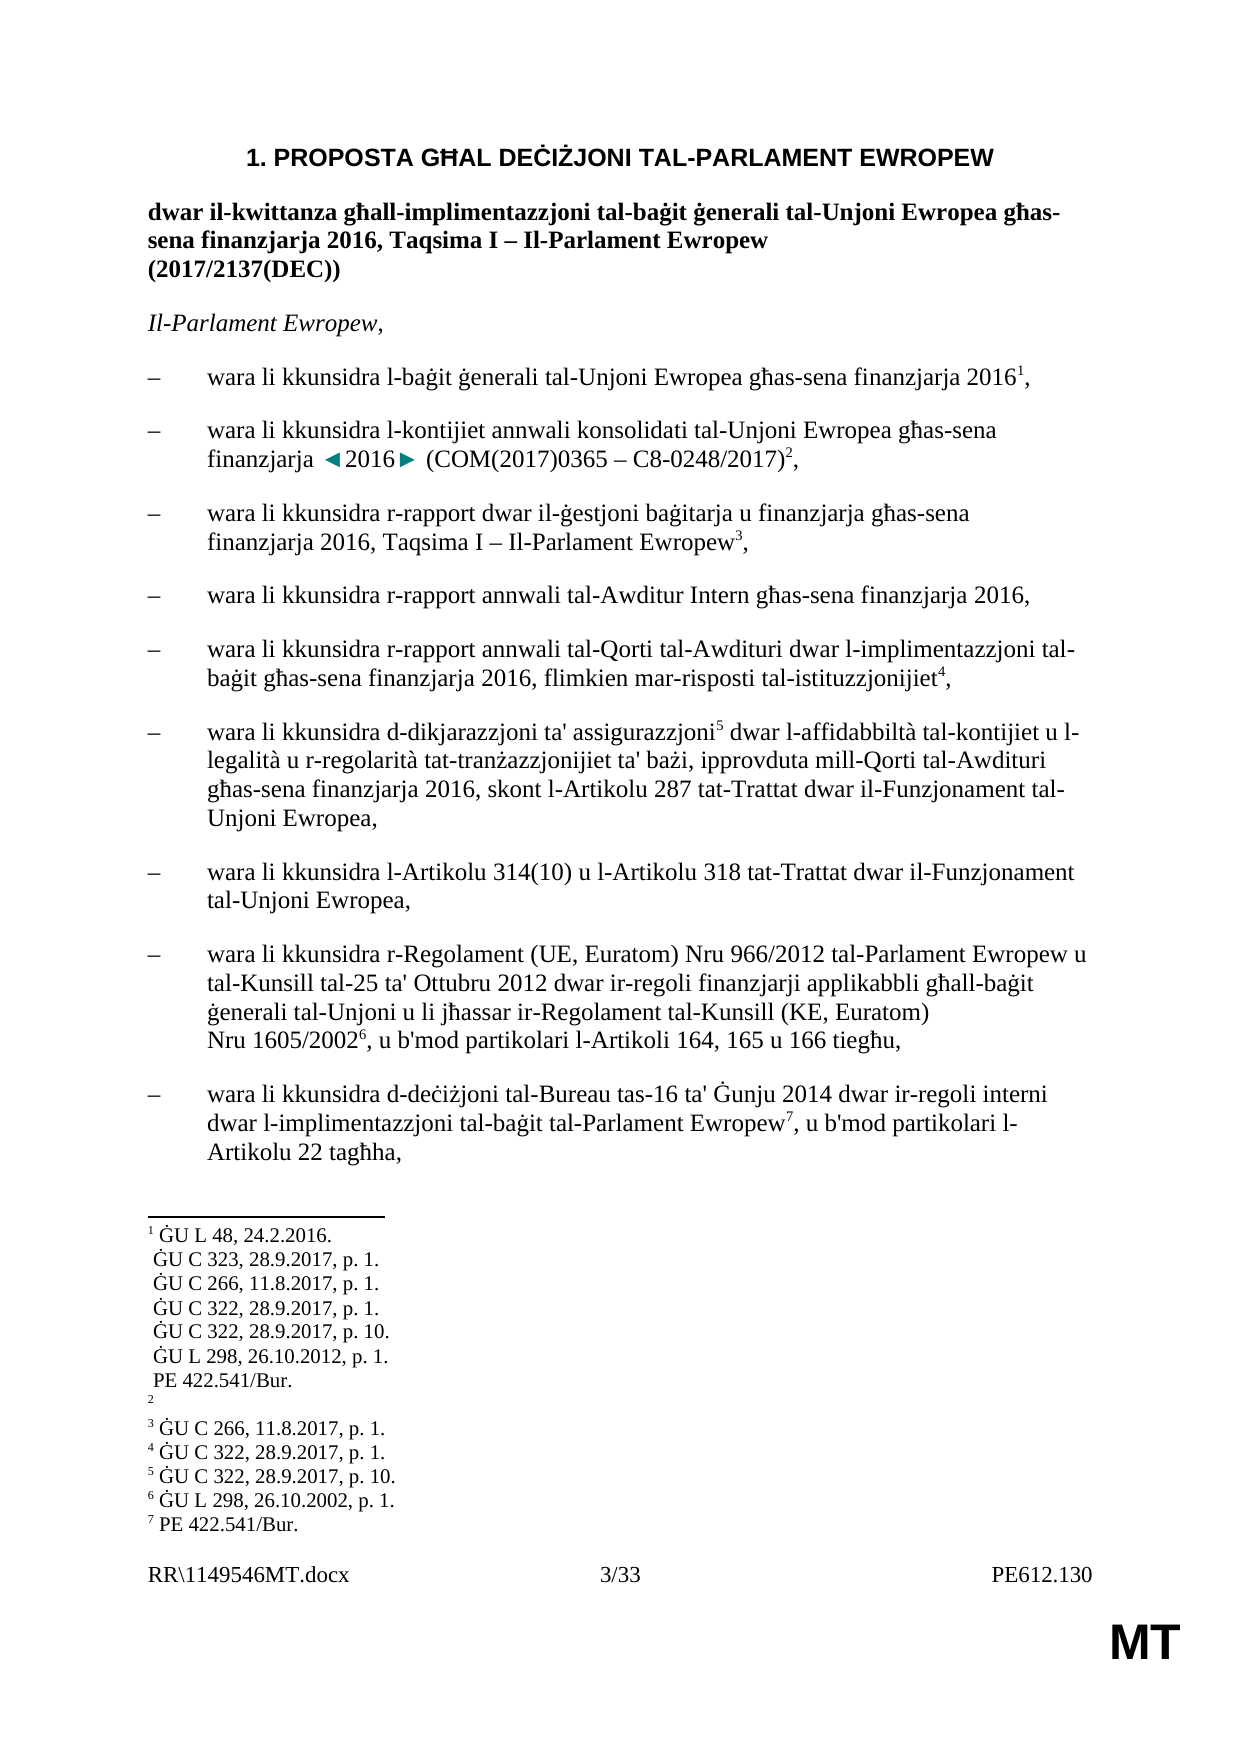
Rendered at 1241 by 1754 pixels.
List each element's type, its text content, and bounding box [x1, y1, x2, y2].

text – wara li kkunsidra l-Artikolu 314(10) u l-Artikolu 318 tat-Trattat dwar il-Funzjonament tal-Unjoni Ewropea, [148, 857, 1092, 914]
text – wara li kkunsidra r-rapport annwali tal-Awditur Intern għas-sena finanzjarja 2016, [148, 581, 1092, 609]
text – wara li kkunsidra r-rapport annwali tal-Qorti tal-Awdituri dwar l-implimentazzjoni tal-baġit għas-sena finanzjarja 2016, flimkien mar-risposti tal-istituzzjonijiet, [148, 634, 1092, 692]
text – wara li kkunsidra l-baġit ġenerali tal-Unjoni Ewropea għas-sena finanzjarja 2016, [148, 362, 1092, 391]
text – wara li kkunsidra d-deċiżjoni tal-Bureau tas-16 ta' Ġunju 2014 dwar ir-regoli interni dwar l-implimentazzjoni tal-baġit tal-Parlament Ewropew, u b'mod partikolari l-Artikolu 22 tagħha, [148, 1079, 1092, 1166]
text dwar il-kwittanza għall-implimentazzjoni tal-baġit ġenerali tal-Unjoni Ewropea għas-sena finanzjarja 2016, Taqsima I – Il-Parlament Ewropew [148, 197, 1092, 254]
text – wara li kkunsidra l-kontijiet annwali konsolidati tal-Unjoni Ewropea għas-sena finanzjarja ◄2016► (COM(2017)0365 – C8-0248/2017), [148, 416, 1092, 473]
text – wara li kkunsidra r-Regolament (UE, Euratom) Nru 966/2012 tal-Parlament Ewropew u tal-Kunsill tal-25 ta' Ottubru 2012 dwar ir-regoli finanzjarji applikabbli għall-baġit ġenerali tal-Unjoni u li jħassar ir-Regolament tal-Kunsill (KE, Euratom) Nru 1605/2002, u b'mod partikolari l-Artikoli 164, 165 u 166 tiegħu, [148, 939, 1092, 1054]
text – wara li kkunsidra d-dikjarazzjoni ta' assigurazzjoni dwar l-affidabbiltà tal-kontijiet u l-legalità u r-regolarità tat-tranżazzjonijiet ta' bażi, ipprovduta mill-Qorti tal-Awdituri għas-sena finanzjarja 2016, skont l-Artikolu 287 tat-Trattat dwar il-Funzjonament tal-Unjoni Ewropea, [148, 717, 1092, 832]
subtitle 1. PROPOSTA GĦAL DEĊIŻJONI TAL-PARLAMENT EWROPEW [148, 143, 1092, 172]
text – wara li kkunsidra r-rapport dwar il-ġestjoni baġitarja u finanzjarja għas-sena finanzjarja 2016, Taqsima I – Il-Parlament Ewropew, [148, 498, 1092, 556]
text (2017/2137(DEC)) [148, 254, 1092, 283]
text Il-Parlament Ewropew, [148, 308, 1092, 337]
